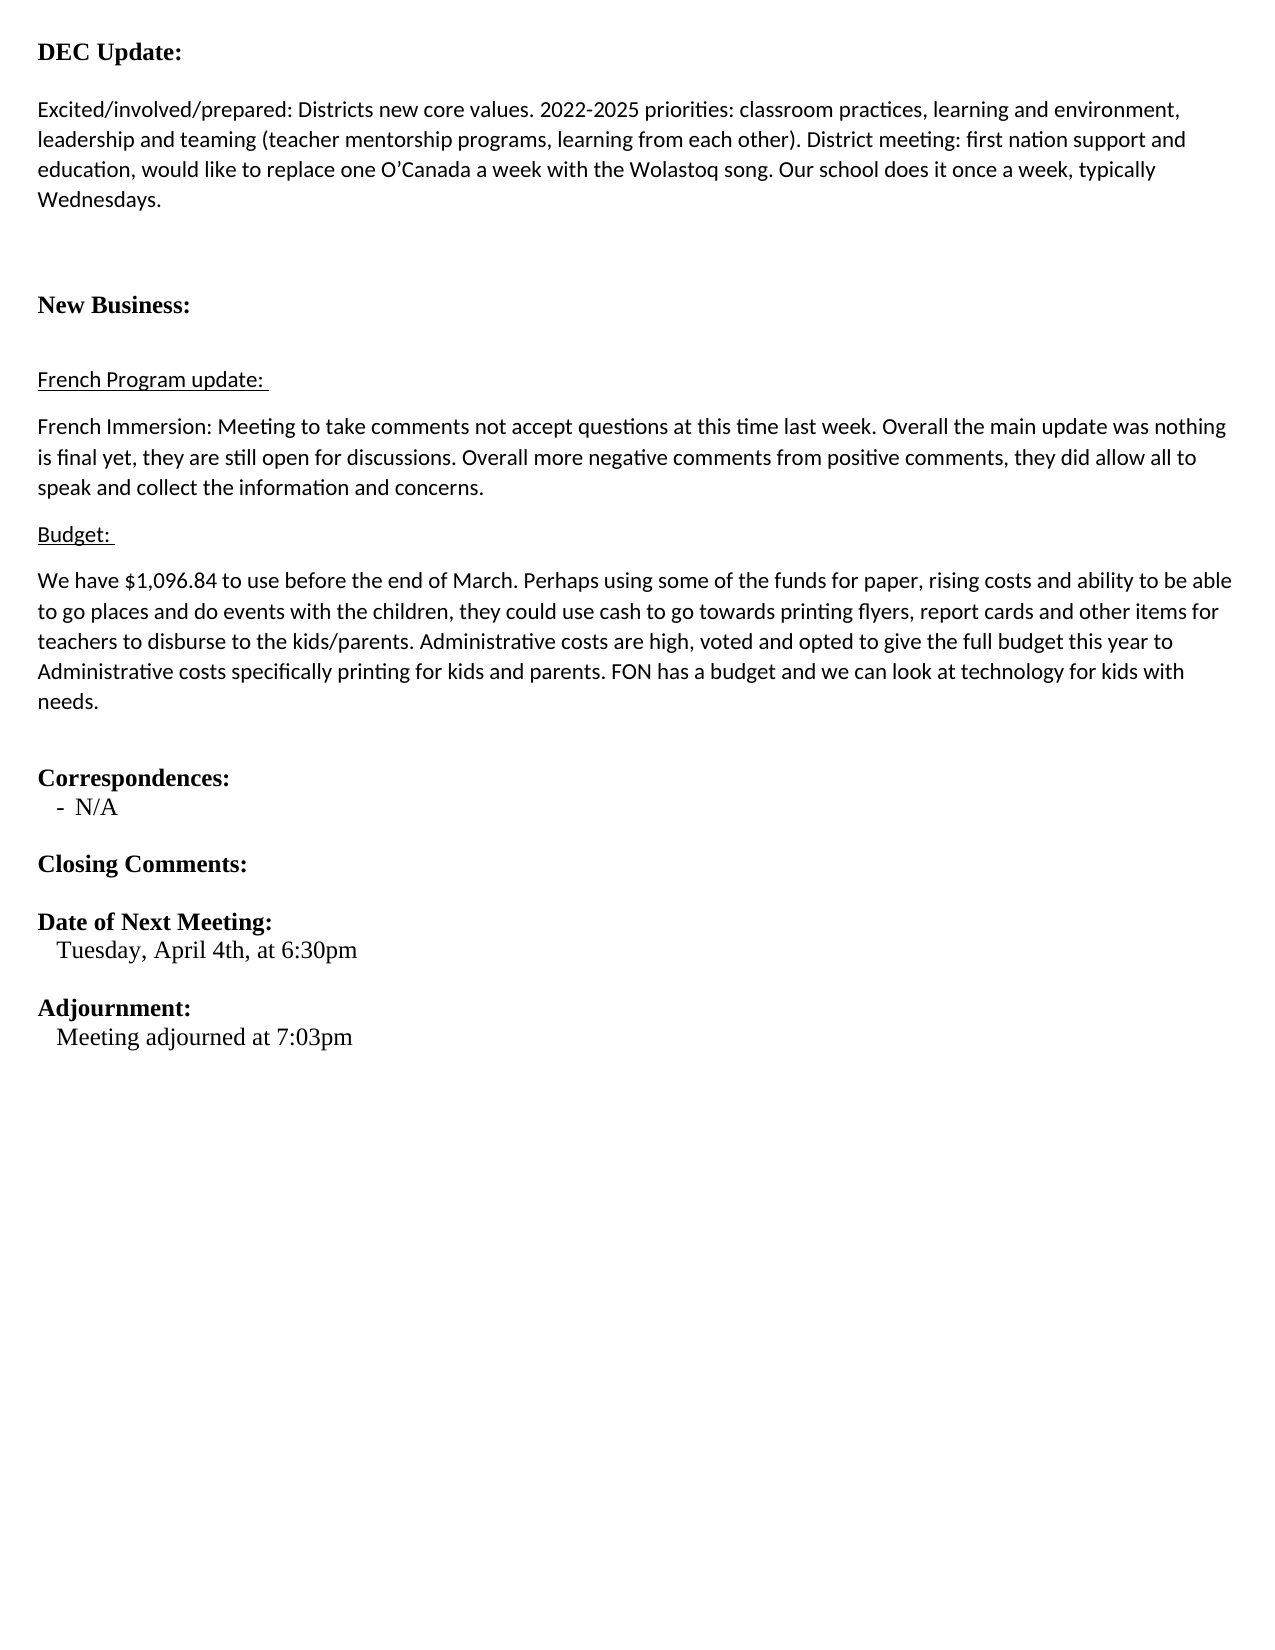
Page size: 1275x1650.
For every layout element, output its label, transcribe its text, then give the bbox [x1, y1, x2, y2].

text Tuesday, April 4th, at 6:30pm [56, 936, 1237, 964]
text Closing Comments: [37, 849, 1237, 878]
text French Program update: [37, 366, 1237, 394]
text DEC Update: [37, 37, 1237, 66]
list N/A [56, 792, 1237, 821]
text French Immersion: Meeting to take comments not accept questions at this time last week. Overall the main update was nothing is final yet, they are still open for discussions. Overall more negative comments from positive comments, they did allow all to speak and collect the information and concerns. [37, 412, 1237, 501]
text New Business: [37, 290, 1237, 319]
text Date of Next Meeting: [37, 907, 1237, 936]
text Budget: [37, 520, 1237, 548]
text We have $1,096.84 to use before the end of March. Perhaps using some of the funds for paper, rising costs and ability to be able to go places and do events with the children, they could use cash to go towards printing flyers, report cards and other items for teachers to disburse to the kids/parents. Administrative costs are high, voted and opted to give the full budget this year to Administrative costs specifically printing for kids and parents. FON has a budget and we can look at technology for kids with needs. [37, 567, 1237, 716]
text Meeting adjourned at 7:03pm [56, 1022, 1237, 1051]
text Excited/involved/prepared: Districts new core values. 2022-2025 priorities: classroom practices, learning and environment, leadership and teaming (teacher mentorship programs, learning from each other). District meeting: first nation support and education, would like to replace one O’Canada a week with the Wolastoq song. Our school does it once a week, typically Wednesdays. [37, 95, 1237, 214]
text Correspondences: [37, 763, 1237, 792]
text Adjournment: [37, 993, 1237, 1022]
